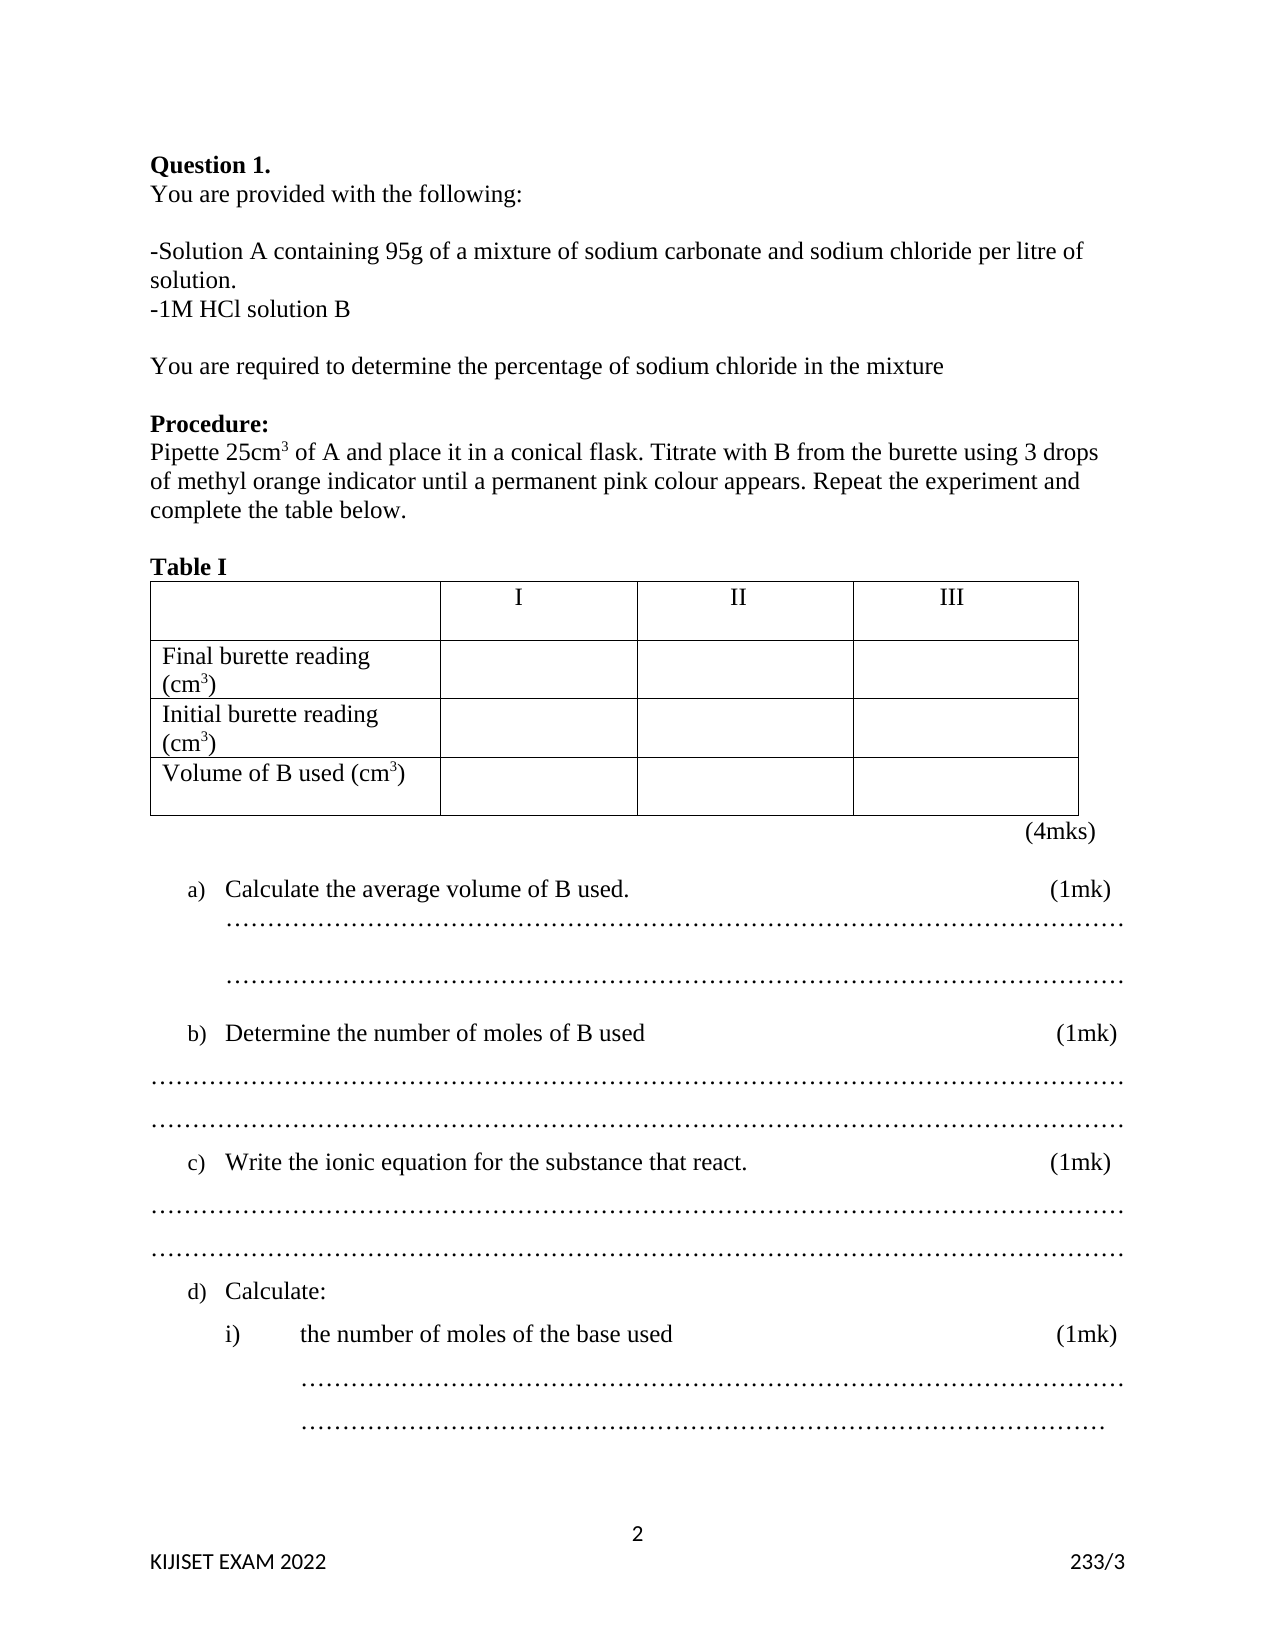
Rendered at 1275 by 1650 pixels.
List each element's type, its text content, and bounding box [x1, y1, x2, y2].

table_cell [854, 758, 1078, 815]
list Calculate: [187, 1276, 1125, 1305]
list Calculate the average volume of B used. (1mk) [187, 874, 1125, 903]
text -Solution A containing 95g of a mixture of sodium carbonate and sodium chloride per litre of solution. [150, 236, 1125, 294]
text Question 1. [150, 150, 1125, 179]
table_cell [638, 758, 853, 815]
table_header III [854, 582, 1078, 640]
list Write the ionic equation for the substance that react. (1mk) [187, 1147, 1125, 1176]
table_cell [854, 699, 1078, 757]
text Pipette 25cm3 of A and place it in a conical flask. Titrate with B from the burette using 3 drops of methyl orange indicator until a permanent pink colour appears. Repeat the experiment and complete the table below. [150, 437, 1125, 524]
list ……………………………………………………………………………………………… [225, 960, 1125, 989]
list Determine the number of moles of B used (1mk) [187, 1018, 1125, 1046]
text You are provided with the following: [150, 179, 1125, 207]
table_cell [441, 641, 637, 698]
table_header I [441, 582, 637, 640]
list ……………………………………………………………………………………………… [225, 903, 1125, 931]
text Table I [150, 552, 1125, 581]
table_cell Initial burette reading (cm3) [151, 699, 440, 757]
table_cell Volume of B used (cm3) [151, 758, 440, 815]
text Procedure: [150, 409, 1125, 437]
table_cell Final burette reading (cm3) [151, 641, 440, 698]
table_header II [638, 582, 853, 640]
list ………………………………………………………………………………………………………………………….………………………………………………… [300, 1363, 1125, 1434]
table_cell [441, 699, 637, 757]
table_cell [854, 641, 1078, 698]
table_cell [638, 641, 853, 698]
text ……………………………………………………………………………………………………………………………………………………………………………………………………………… [150, 1190, 1125, 1262]
table_cell [441, 758, 637, 815]
text You are required to determine the percentage of sodium chloride in the mixture [150, 351, 1125, 380]
text (4mks) [150, 816, 1125, 845]
list the number of moles of the base used (1mk) [225, 1319, 1125, 1348]
text -1M HCl solution B [150, 294, 1125, 322]
table_cell [638, 699, 853, 757]
text ……………………………………………………………………………………………………… [150, 1061, 1125, 1089]
text ……………………………………………………………………………………………………… [150, 1104, 1125, 1133]
table_header [151, 582, 440, 640]
